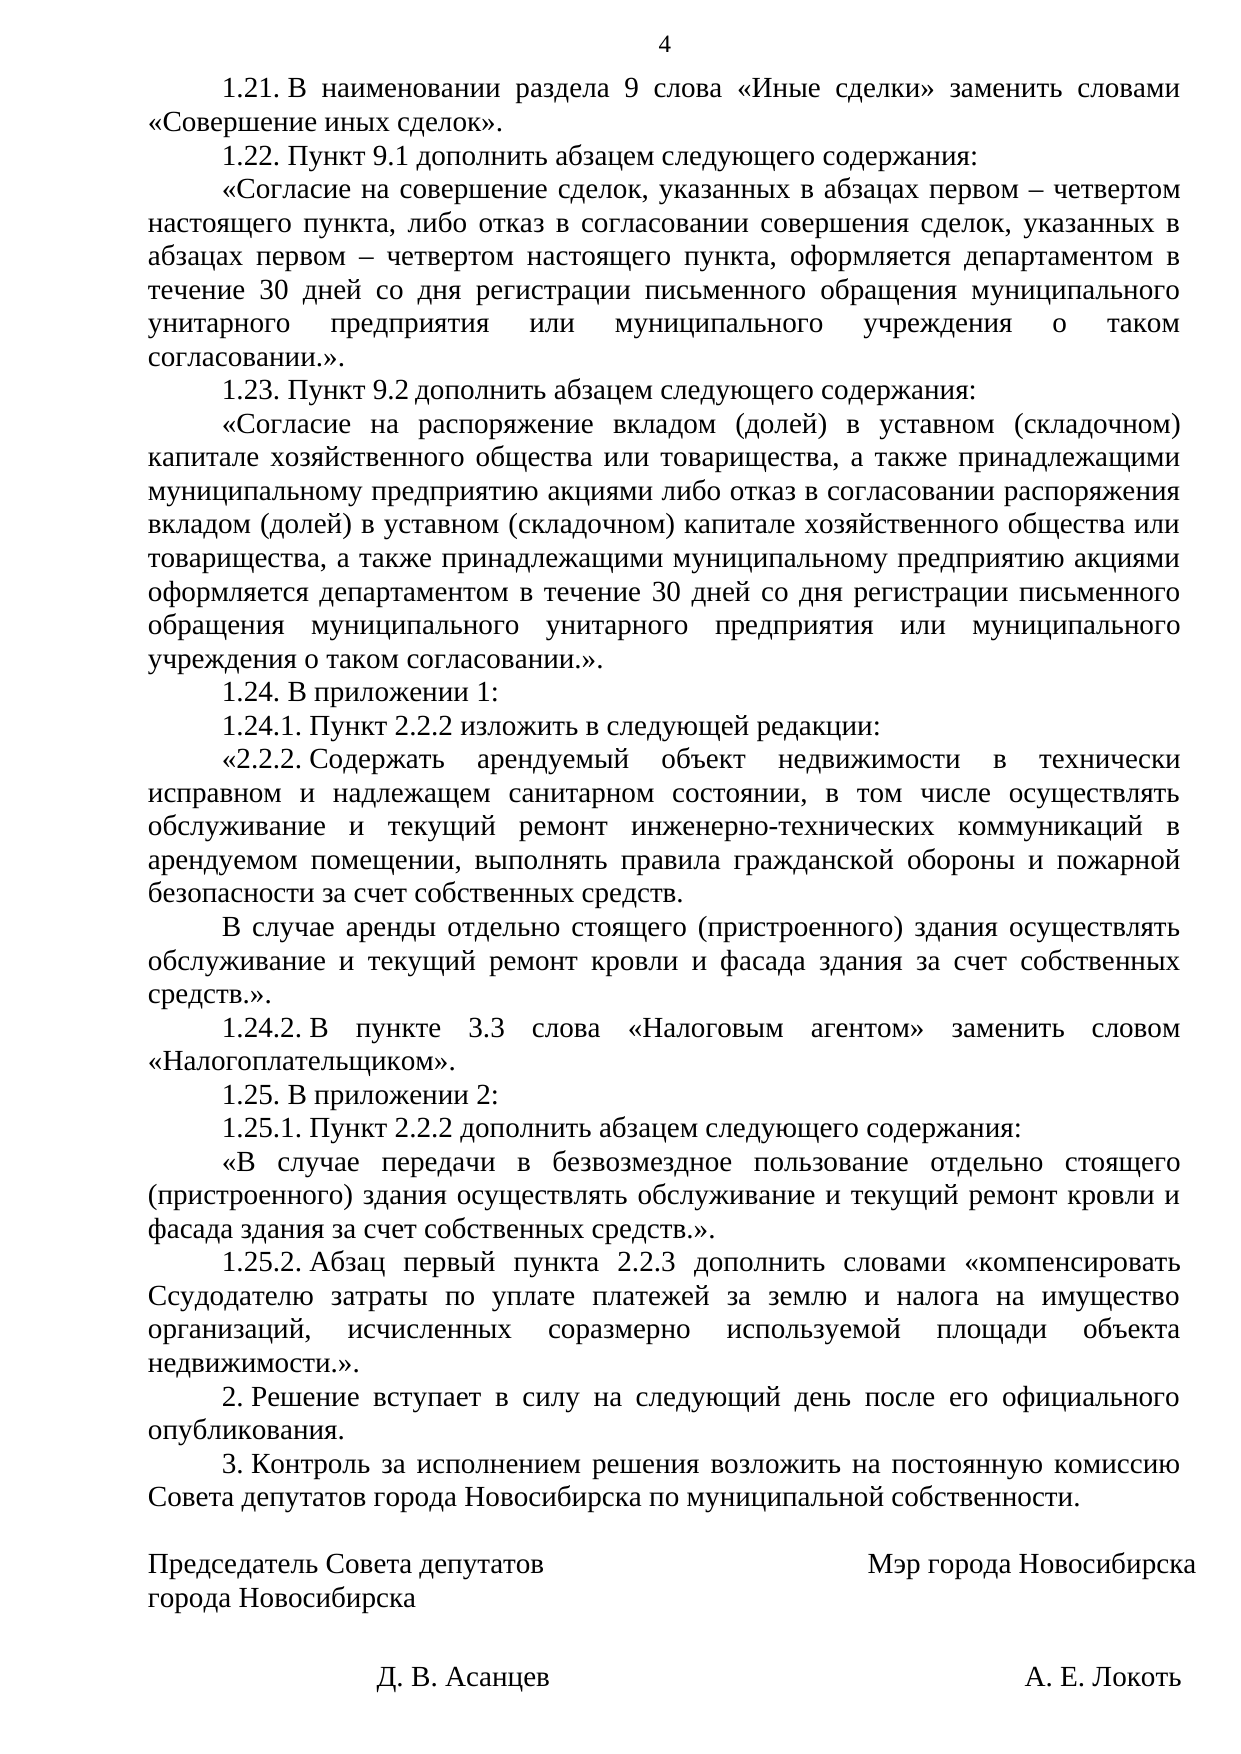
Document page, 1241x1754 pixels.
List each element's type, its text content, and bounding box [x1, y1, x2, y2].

text В случае аренды отдельно стоящего (пристроенного) здания осуществлять обслуживание и текущий ремонт кровли и фасада здания за счет собственных средств.». [148, 909, 1181, 1010]
text «2.2.2. Содержать арендуемый объект недвижимости в технически исправном и надлежащем санитарном состоянии, в том числе осуществлять обслуживание и текущий ремонт инженерно-технических коммуникаций в арендуемом помещении, выполнять правила гражданской обороны и пожарной безопасности за счет собственных средств. [148, 741, 1181, 909]
text «В случае передачи в безвозмездное пользование отдельно стоящего (пристроенного) здания осуществлять обслуживание и текущий ремонт кровли и фасада здания за счет собственных средств.». [148, 1144, 1181, 1244]
text 1.24.2. В пункте 3.3 слова «Налоговым агентом» заменить словом «Налогоплательщиком». [148, 1010, 1181, 1077]
table_header Председатель Совета депутатов города Новосибирска Д. В. Асанцев [133, 1546, 561, 1693]
table_header Мэр города Новосибирска А. Е. Локоть [561, 1546, 1181, 1693]
text 1.24. В приложении 1: [148, 674, 1181, 708]
text «Согласие на распоряжение вкладом (долей) в уставном (складочном) капитале хозяйственного общества или товарищества, а также принадлежащими муниципальному предприятию акциями либо отказ в согласовании распоряжения вкладом (долей) в уставном (складочном) капитале хозяйственного общества или товарищества, а также принадлежащими муниципальному предприятию акциями оформляется департаментом в течение 30 дней со дня регистрации письменного обращения муниципального унитарного предприятия или муниципального учреждения о таком согласовании.». [148, 406, 1181, 674]
text 1.23. Пункт 9.2 дополнить абзацем следующего содержания: [148, 372, 1181, 406]
text 1.24.1. Пункт 2.2.2 изложить в следующей редакции: [148, 708, 1181, 741]
text 3. Контроль за исполнением решения возложить на постоянную комиссию Совета депутатов города Новосибирска по муниципальной собственности. [148, 1446, 1181, 1513]
text 1.25.1. Пункт 2.2.2 дополнить абзацем следующего содержания: [148, 1110, 1181, 1144]
text 1.25. В приложении 2: [148, 1077, 1181, 1110]
text 1.22. Пункт 9.1 дополнить абзацем следующего содержания: [148, 138, 1181, 171]
text 1.25.2. Абзац первый пункта 2.2.3 дополнить словами «компенсировать Ссудодателю затраты по уплате платежей за землю и налога на имущество организаций, исчисленных соразмерно используемой площади объекта недвижимости.». [148, 1244, 1181, 1379]
text 2. Решение вступает в силу на следующий день после его официального опубликования. [148, 1379, 1181, 1446]
text 1.21. В наименовании раздела 9 слова «Иные сделки» заменить словами «Совершение иных сделок». [148, 71, 1181, 138]
text «Согласие на совершение сделок, указанных в абзацах первом – четвертом настоящего пункта, либо отказ в согласовании совершения сделок, указанных в абзацах первом – четвертом настоящего пункта, оформляется департаментом в течение 30 дней со дня регистрации письменного обращения муниципального унитарного предприятия или муниципального учреждения о таком согласовании.». [148, 171, 1181, 372]
